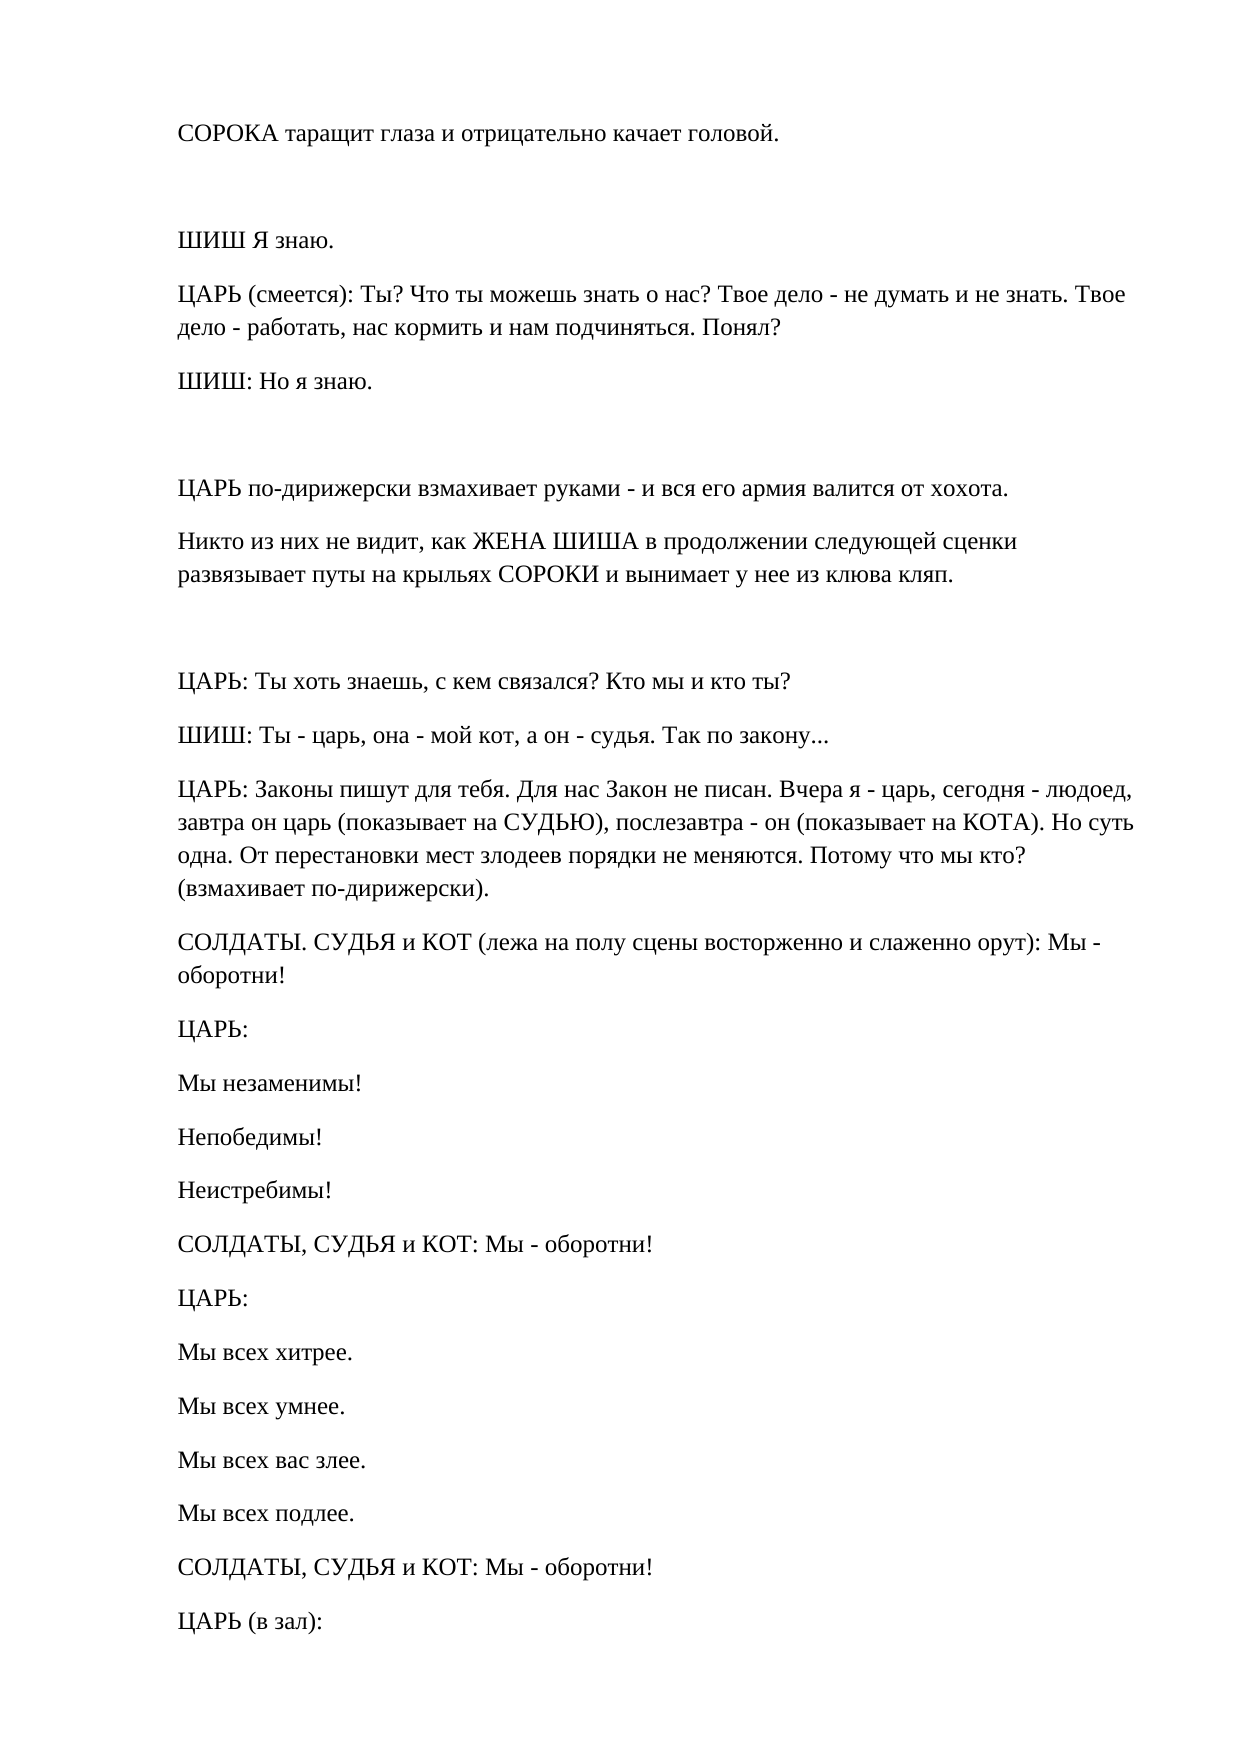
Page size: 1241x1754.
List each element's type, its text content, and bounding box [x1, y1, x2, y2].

text Мы всех подлее. [177, 1498, 1152, 1527]
text ЦАРЬ: Ты хоть знаешь, с кем связался? Кто мы и кто ты? [177, 666, 1152, 695]
text СОЛДАТЫ. СУДЬЯ и КОТ (лежа на полу сцены восторженно и слаженно орут): Мы - оборотни! [177, 927, 1152, 989]
text ЦАРЬ: [177, 1283, 1152, 1312]
text Мы всех вас злее. [177, 1445, 1152, 1473]
text ЦАРЬ: Законы пишут для тебя. Для нас Закон не писан. Вчера я - царь, сегодня - людоед, завтра он царь (показывает на СУДЬЮ), послезавтра - он (показывает на КОТА). Но суть одна. От перестановки мест злодеев порядки не меняются. Потому что мы кто? (взмахивает по-дирижерски). [177, 774, 1152, 902]
text Мы всех хитрее. [177, 1337, 1152, 1366]
text ШИШ: Но я знаю. [177, 366, 1152, 394]
text СОРОКА таращит глаза и отрицательно качает головой. [177, 118, 1152, 147]
text СОЛДАТЫ, СУДЬЯ и КОТ: Мы - оборотни! [177, 1552, 1152, 1581]
text ЦАРЬ (в зал): [177, 1606, 1152, 1635]
text ЦАРЬ (смеется): Ты? Что ты можешь знать о нас? Твое дело - не думать и не знать. Твое дело - работать, нас кормить и нам подчиняться. Понял? [177, 279, 1152, 341]
text ЦАРЬ по-дирижерски взмахивает руками - и вся его армия валится от хохота. [177, 473, 1152, 501]
text Неистребимы! [177, 1175, 1152, 1204]
text Мы незаменимы! [177, 1068, 1152, 1096]
text ШИШ: Ты - царь, она - мой кот, а он - судья. Так по закону... [177, 720, 1152, 749]
text Мы всех умнее. [177, 1391, 1152, 1419]
text СОЛДАТЫ, СУДЬЯ и КОТ: Мы - оборотни! [177, 1229, 1152, 1258]
text ШИШ Я знаю. [177, 225, 1152, 254]
text Непобедимы! [177, 1122, 1152, 1150]
text Никто из них не видит, как ЖЕНА ШИША в продолжении следующей сценки развязывает путы на крыльях СОРОКИ и вынимает у нее из клюва кляп. [177, 526, 1152, 588]
text ЦАРЬ: [177, 1014, 1152, 1043]
